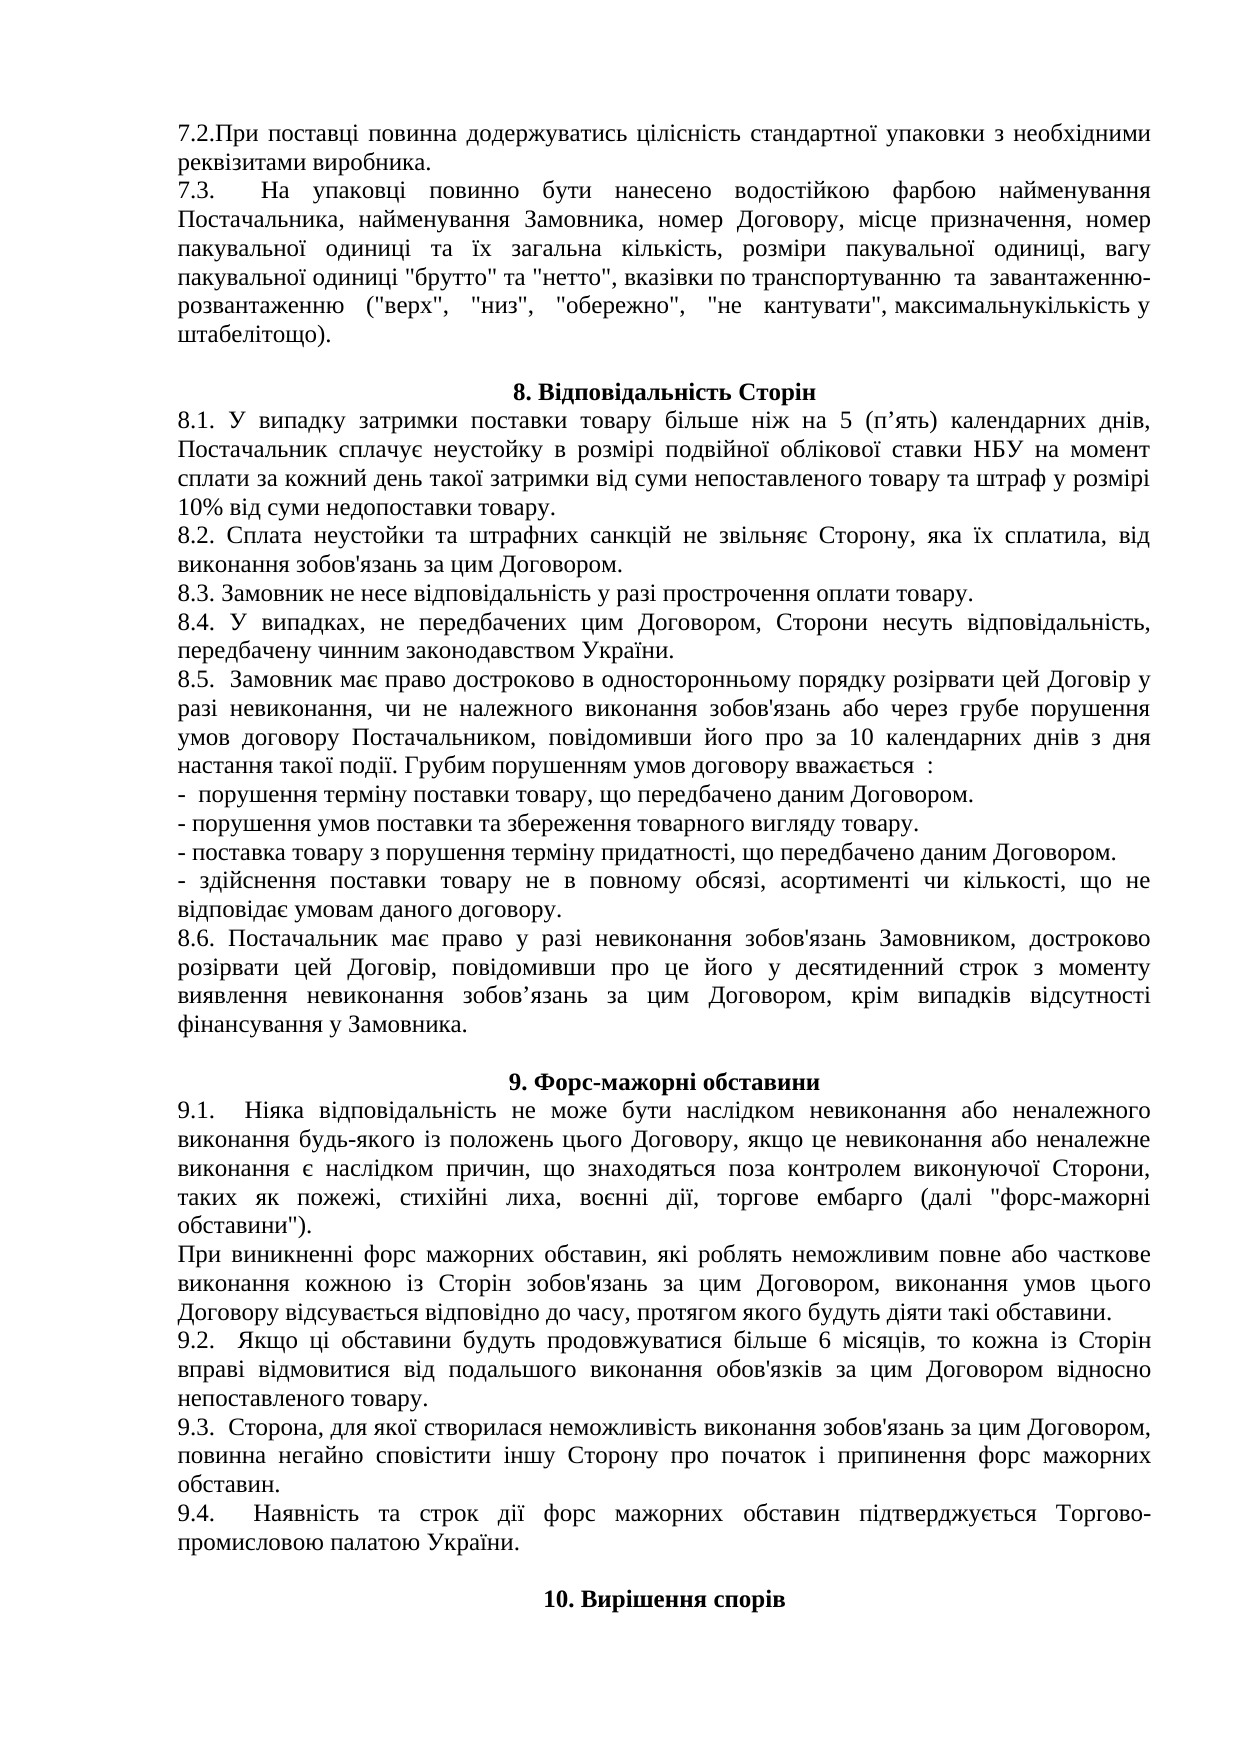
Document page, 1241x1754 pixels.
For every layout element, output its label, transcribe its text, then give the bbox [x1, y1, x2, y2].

text 9.4. Наявність та строк дії форс мажорних обставин підтверджується Торгово-промисловою палатою України. [177, 1498, 1152, 1556]
text При виникненні форс мажорних обставин, які роблять неможливим повне або часткове виконання кожною із Сторін зобов'язань за цим Договором, виконання умов цього Договору відсувається відповідно до часу, протягом якого будуть діяти такі обставини. [177, 1239, 1152, 1326]
text 8.3. Замовник не несе відповідальність у разі прострочення оплати товару. [177, 578, 1152, 607]
text - здійснення поставки товару не в повному обсязі, асортименті чи кількості, що не відповідає умовам даного договору. [177, 866, 1152, 923]
text 8.4. У випадках, не передбачених цим Договором, Сторони несуть відповідальність, передбачену чинним законодавством України. [177, 607, 1152, 664]
text 8.1. У випадку затримки поставки товару більше ніж на 5 (п’ять) календарних днів, Постачальник сплачує неустойку в розмірі подвійної облікової ставки НБУ на момент сплати за кожний день такої затримки від суми непоставленого товару та штраф у розмірі 10% від суми недопоставки товару. [177, 406, 1152, 521]
text - порушення умов поставки та збереження товарного вигляду товару. [177, 808, 1152, 837]
text 9.1. Ніяка відповідальність не може бути наслідком невиконання або неналежного виконання будь-якого із положень цього Договору, якщо це невиконання або неналежне виконання є наслідком причин, що знаходяться поза контролем виконуючої Сторони, таких як пожежі, стихійні лиха, воєнні дії, торгове ембарго (далі "форс-мажорні обставини"). [177, 1096, 1152, 1239]
text 7.2.При поставці повинна додержуватись цілісність стандартної упаковки з необхідними реквізитами виробника. [177, 118, 1152, 176]
text 8.2. Сплата неустойки та штрафних санкцій не звільняє Сторону, яка їх сплатила, від виконання зобов'язань за цим Договором. [177, 521, 1152, 578]
text 9.3. Сторона, для якої створилася неможливість виконання зобов'язань за цим Договором, повинна негайно сповістити іншу Сторону про початок і припинення форс мажорних обставин. [177, 1412, 1152, 1498]
text 9.2. Якщо ці обставини будуть продовжуватися більше 6 місяців, то кожна із Сторін вправі відмовитися від подальшого виконання обов'язків за цим Договором відносно непоставленого товару. [177, 1326, 1152, 1412]
text 9. Форс-мажорні обставини [177, 1067, 1152, 1096]
text 8. Відповідальність Сторін [177, 377, 1152, 406]
text 8.6. Постачальник має право у разі невиконання зобов'язань Замовником, достроково розірвати цей Договір, повідомивши про це його у десятиденний строк з моменту виявлення невиконання зобов’язань за цим Договором, крім випадків відсутності фінансування у Замовника. [177, 923, 1152, 1038]
text 8.5. Замовник має право достроково в односторонньому порядку розірвати цей Договір у разі невиконання, чи не належного виконання зобов'язань або через грубе порушення умов договору Постачальником, повідомивши його про за 10 календарних днів з дня настання такої події. Грубим порушенням умов договору вважається : [177, 664, 1152, 779]
text 10. Вирішення спорів [177, 1584, 1152, 1613]
text - порушення терміну поставки товару, що передбачено даним Договором. [177, 779, 1152, 808]
text - поставка товару з порушення терміну придатності, що передбачено даним Договором. [177, 837, 1152, 866]
text 7.3. На упаковці повинно бути нанесено водостійкою фарбою найменування Постачальника, найменування Замовника, номер Договору, місце призначення, номер пакувальної одиниці та їх загальна кількість, розміри пакувальної одиниці, вагу пакувальної одиниці "брутто" та "нетто", вказівки по транспортуванню та завантаженню-розвантаженню ("верх", "низ", "обережно", "не кантувати", максимальнукількість у штабелітощо). [177, 176, 1152, 348]
